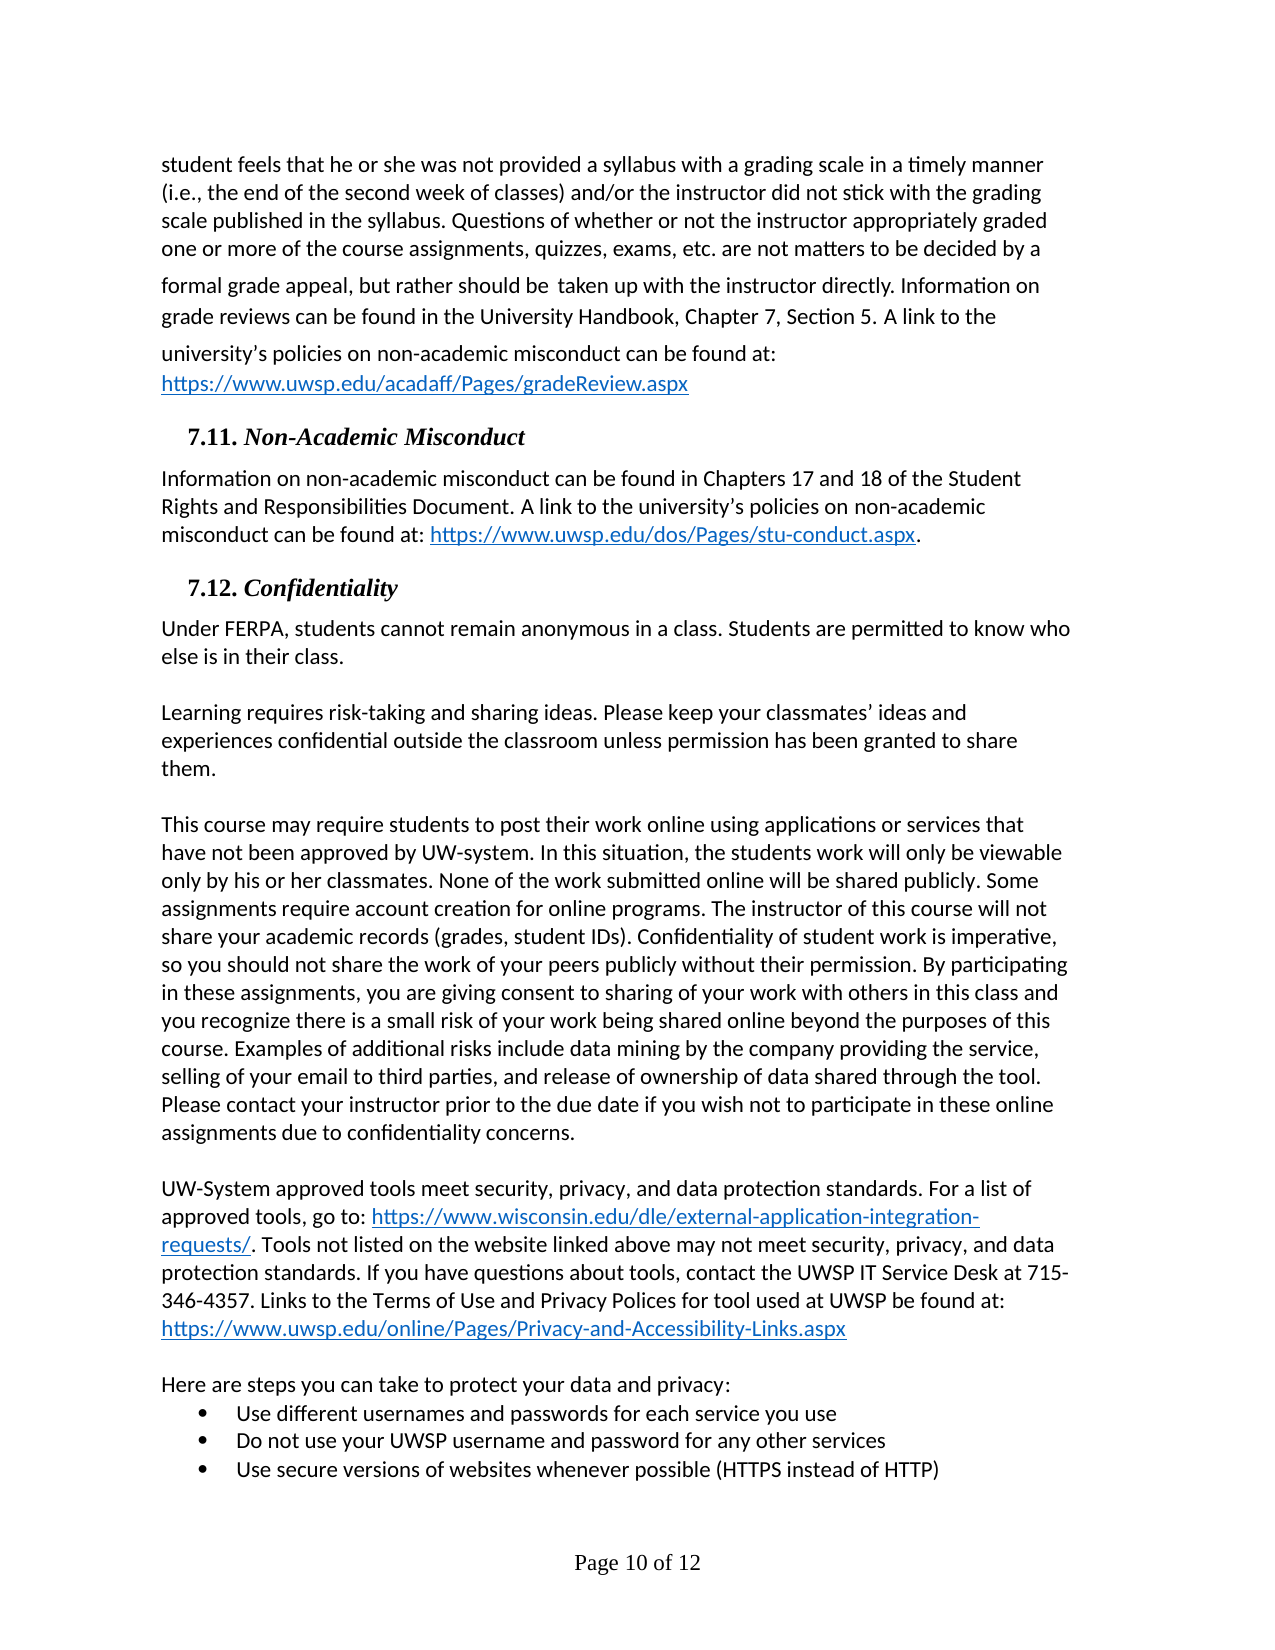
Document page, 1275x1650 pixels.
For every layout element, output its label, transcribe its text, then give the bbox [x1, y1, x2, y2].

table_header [150, 150, 1084, 397]
subtitle Confidentiality [187, 573, 1125, 602]
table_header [150, 614, 1084, 1483]
table_header Information on non-academic misconduct can be found in Chapters 17 and 18 of the Student Rights and Responsibilities Document. A link to the university’s policies on non-academic misconduct can be found at: https://www.uwsp.edu/dos/Pages/stu-conduct.aspx. [150, 464, 1084, 548]
subtitle Non-Academic Misconduct [187, 422, 1125, 451]
